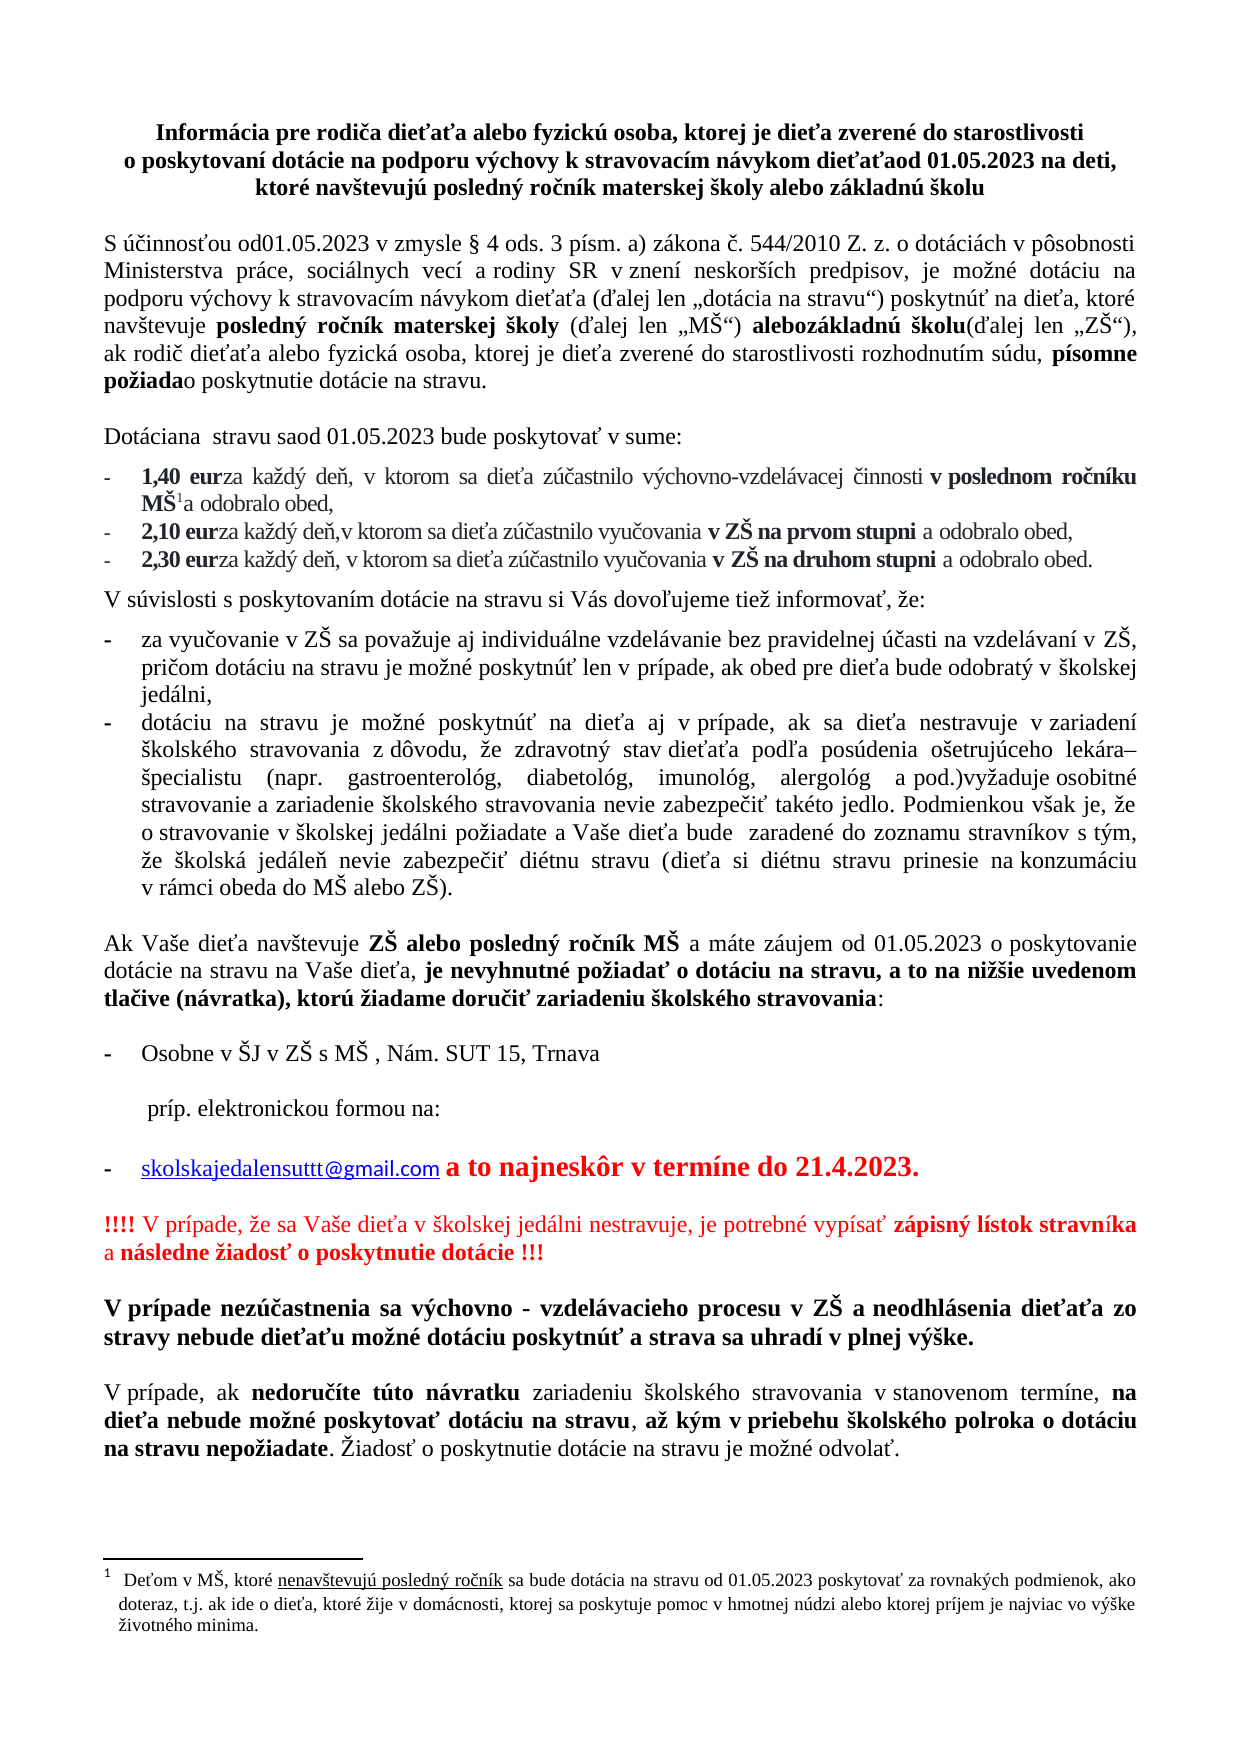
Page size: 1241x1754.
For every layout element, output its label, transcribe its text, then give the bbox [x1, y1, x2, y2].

text V prípade nezúčastnenia sa výchovno - vzdelávacieho procesu v ZŠ a neodhlásenia dieťaťa zo stravy nebude dieťaťu možné dotáciu poskytnúť a strava sa uhradí v plnej výške. [103, 1293, 1137, 1351]
list za vyučovanie v ZŠ sa považuje aj individuálne vzdelávanie bez pravidelnej účasti na vzdelávaní v ZŠ, pričom dotáciu na stravu je možné poskytnúť len v prípade, ak obed pre dieťa bude odobratý v školskej jedálni, [103, 625, 1137, 708]
text o poskytovaní dotácie na podporu výchovy k stravovacím návykom dieťaťaod 01.05.2023 na deti, ktoré navštevujú posledný ročník materskej školy alebo základnú školu [103, 146, 1137, 201]
text V súvislosti s poskytovaním dotácie na stravu si Vás dovoľujeme tiež informovať, že: [103, 585, 1137, 612]
list Osobne v ŠJ v ZŠ s MŠ , Nám. SUT 15, Trnava [103, 1039, 1137, 1067]
list 2,10 eurza každý deň,v ktorom sa dieťa zúčastnilo vyučovania v ZŠ na prvom stupni a odobralo obed, [103, 517, 1137, 545]
text Dotáciana stravu saod 01.05.2023 bude poskytovať v sume: [103, 422, 1137, 449]
list dotáciu na stravu je možné poskytnúť na dieťa aj v prípade, ak sa dieťa nestravuje v zariadení školského stravovania z dôvodu, že zdravotný stav dieťaťa podľa posúdenia ošetrujúceho lekára– špecialistu (napr. gastroenterológ, diabetológ, imunológ, alergológ a pod.)vyžaduje osobitné stravovanie a zariadenie školského stravovania nevie zabezpečiť takéto jedlo. Podmienkou však je, že o stravovanie v školskej jedálni požiadate a Vaše dieťa bude zaradené do zoznamu stravníkov s tým, že školská jedáleň nevie zabezpečiť diétnu stravu (dieťa si diétnu stravu prinesie na konzumáciu v rámci obeda do MŠ alebo ZŠ). [103, 708, 1137, 901]
list 1,40 eurza každý deň, v ktorom sa dieťa zúčastnilo výchovno-vzdelávacej činnosti v poslednom ročníku MŠa odobralo obed, [103, 462, 1137, 517]
text Informácia pre rodiča dieťaťa alebo fyzickú osoba, ktorej je dieťa zverené do starostlivosti [103, 118, 1137, 146]
list príp. elektronickou formou na: [141, 1094, 1137, 1122]
list 2,30 eurza každý deň, v ktorom sa dieťa zúčastnilo vyučovania v ZŠ na druhom stupni a odobralo obed. [103, 545, 1137, 572]
text V prípade, ak nedoručíte túto návratku zariadeniu školského stravovania v stanovenom termíne, na dieťa nebude možné poskytovať dotáciu na stravu, až kým v priebehu školského polroka o dotáciu na stravu nepožiadate. Žiadosť o poskytnutie dotácie na stravu je možné odvolať. [103, 1378, 1137, 1461]
text Ak Vaše dieťa navštevuje ZŠ alebo posledný ročník MŠ a máte záujem od 01.05.2023 o poskytovanie dotácie na stravu na Vaše dieťa, je nevyhnutné požiadať o dotáciu na stravu, a to na nižšie uvedenom tlačive (návratka), ktorú žiadame doručiť zariadeniu školského stravovania: [103, 928, 1137, 1011]
text !!!! V prípade, že sa Vaše dieťa v školskej jedálni nestravuje, je potrebné vypísať zápisný lístok stravníka a následne žiadosť o poskytnutie dotácie !!! [103, 1211, 1137, 1266]
text S účinnosťou od01.05.2023 v zmysle § 4 ods. 3 písm. a) zákona č. 544/2010 Z. z. o dotáciách v pôsobnosti Ministerstva práce, sociálnych vecí a rodiny SR v znení neskorších predpisov, je možné dotáciu na podporu výchovy k stravovacím návykom dieťaťa (ďalej len „dotácia na stravu“) poskytnúť na dieťa, ktoré navštevuje posledný ročník materskej školy (ďalej len „MŠ“) alebozákladnú školu(ďalej len „ZŠ“), ak rodič dieťaťa alebo fyzická osoba, ktorej je dieťa zverené do starostlivosti rozhodnutím súdu, písomne požiadao poskytnutie dotácie na stravu. [103, 228, 1137, 394]
list skolskajedalensuttt@gmail.com a to najneskôr v termíne do 21.4.2023. [103, 1149, 1137, 1183]
